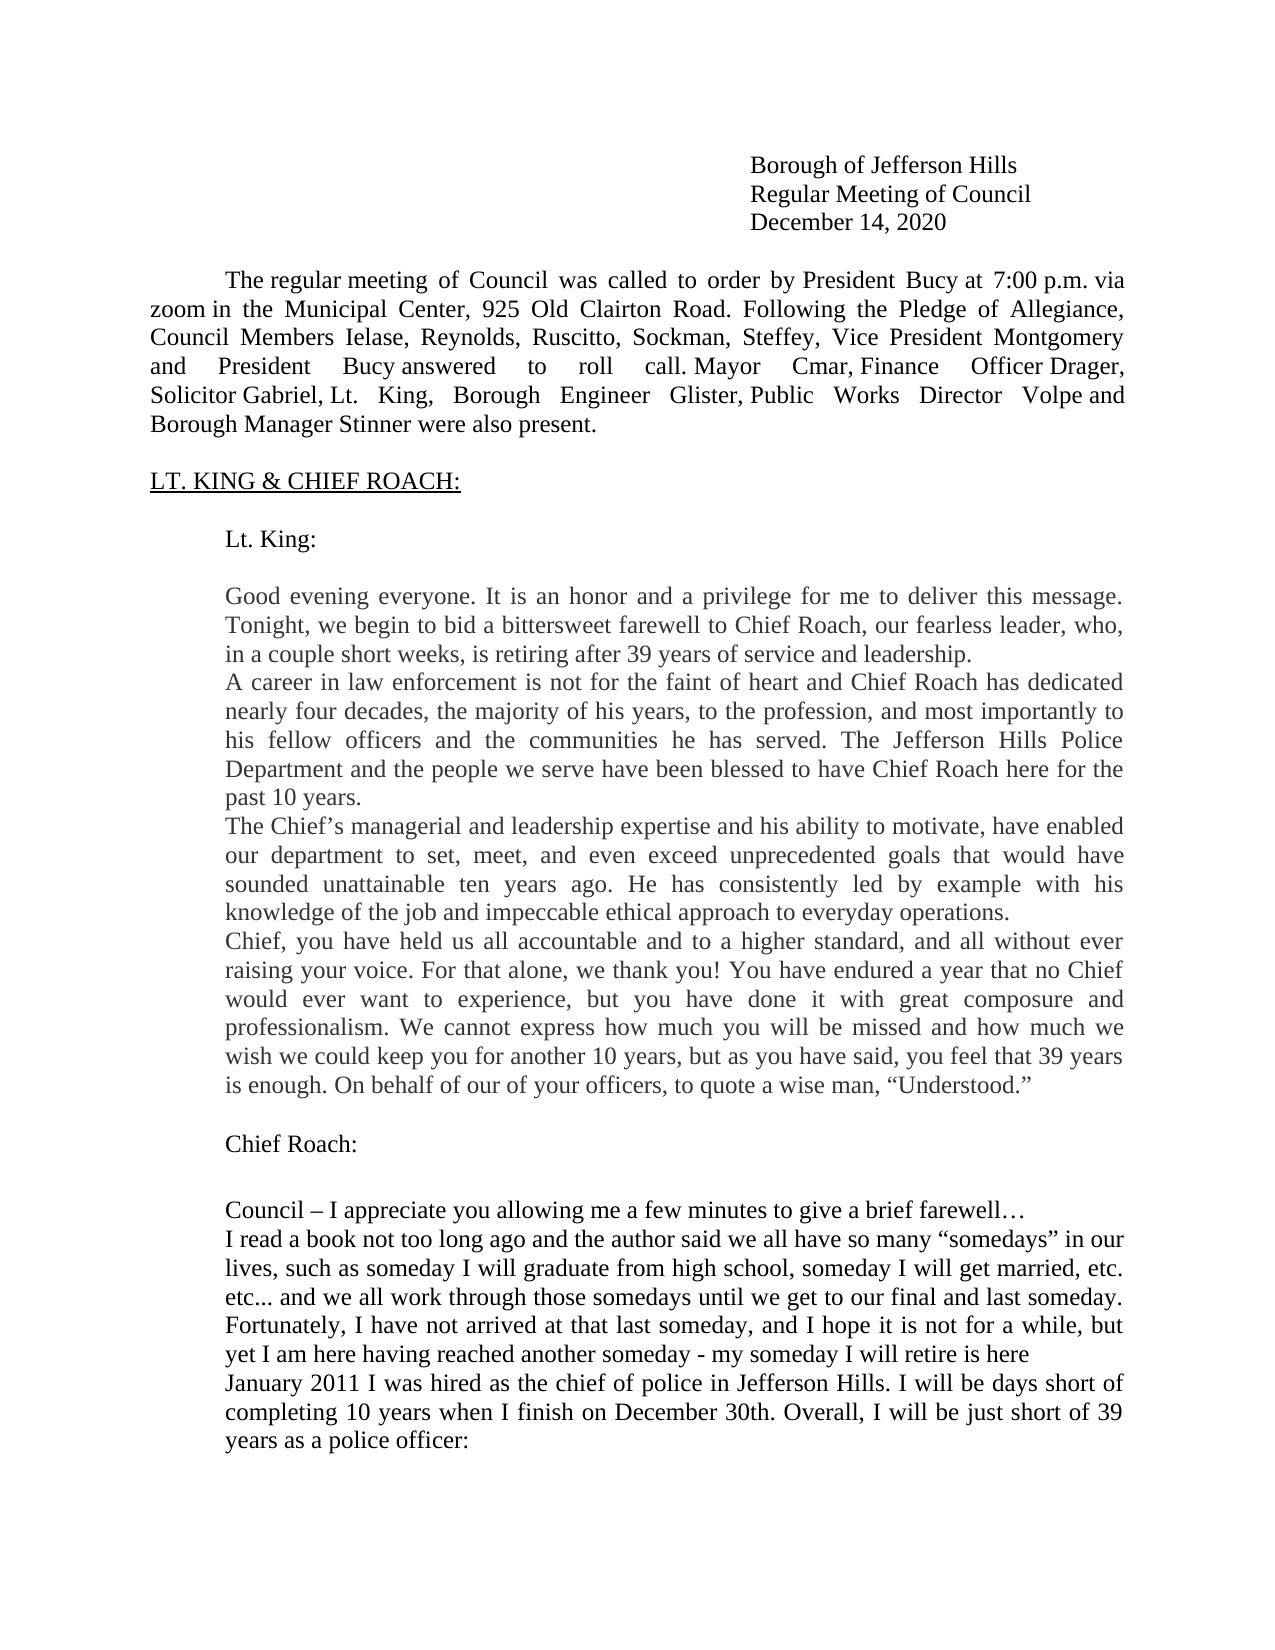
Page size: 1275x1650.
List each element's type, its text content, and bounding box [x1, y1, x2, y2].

text A career in law enforcement is not for the faint of heart and Chief Roach has dedicated nearly four decades, the majority of his years, to the profession, and most importantly to his fellow officers and the communities he has served. The Jefferson Hills Police Department and the people we serve have been blessed to have Chief Roach here for the past 10 years. [225, 667, 1125, 811]
text Chief Roach: [225, 1124, 1125, 1160]
text The Chief’s managerial and leadership expertise and his ability to motivate, have enabled our department to set, meet, and even exceed unprecedented goals that would have sounded unattainable ten years ago. He has consistently led by example with his knowledge of the job and impeccable ethical approach to everyday operations. [225, 811, 1125, 926]
text Regular Meeting of Council [150, 179, 1125, 207]
text LT. KING & CHIEF ROACH: [150, 466, 1125, 495]
text Council – I appreciate you allowing me a few minutes to give a brief farewell… [225, 1196, 1125, 1224]
text The regular meeting of Council was called to order by President Bucy at 7:00 p.m. via zoom in the Municipal Center, 925 Old Clairton Road. Following the Pledge of Allegiance, Council Members Ielase, Reynolds, Ruscitto, Sockman, Steffey, Vice President Montgomery and President Bucy answered to roll call. Mayor Cmar, Finance Officer Drager, Solicitor Gabriel, Lt. King, Borough Engineer Glister, Public Works Director Volpe and Borough Manager Stinner were also present. [150, 265, 1125, 437]
text December 14, 2020 [150, 207, 1125, 236]
text Good evening everyone. It is an honor and a privilege for me to deliver this message. Tonight, we begin to bid a bittersweet farewell to Chief Roach, our fearless leader, who, in a couple short weeks, is retiring after 39 years of service and leadership. [225, 581, 1125, 667]
text Lt. King: [225, 524, 1125, 552]
text Chief, you have held us all accountable and to a higher standard, and all without ever raising your voice. For that alone, we thank you! You have endured a year that no Chief would ever want to experience, but you have done it with great composure and professionalism. We cannot express how much you will be missed and how much we wish we could keep you for another 10 years, but as you have said, you feel that 39 years is enough. On behalf of our of your officers, to quote a wise man, “Understood.” [225, 926, 1125, 1099]
text January 2011 I was hired as the chief of police in Jefferson Hills. I will be days short of completing 10 years when I finish on December 30th. Overall, I will be just short of 39 years as a police officer: [225, 1368, 1125, 1454]
text Borough of Jefferson Hills [150, 150, 1125, 179]
text I read a book not too long ago and the author said we all have so many “somedays” in our lives, such as someday I will graduate from high school, someday I will get married, etc. etc... and we all work through those somedays until we get to our final and last someday. Fortunately, I have not arrived at that last someday, and I hope it is not for a while, but yet I am here having reached another someday - my someday I will retire is here [225, 1224, 1125, 1368]
